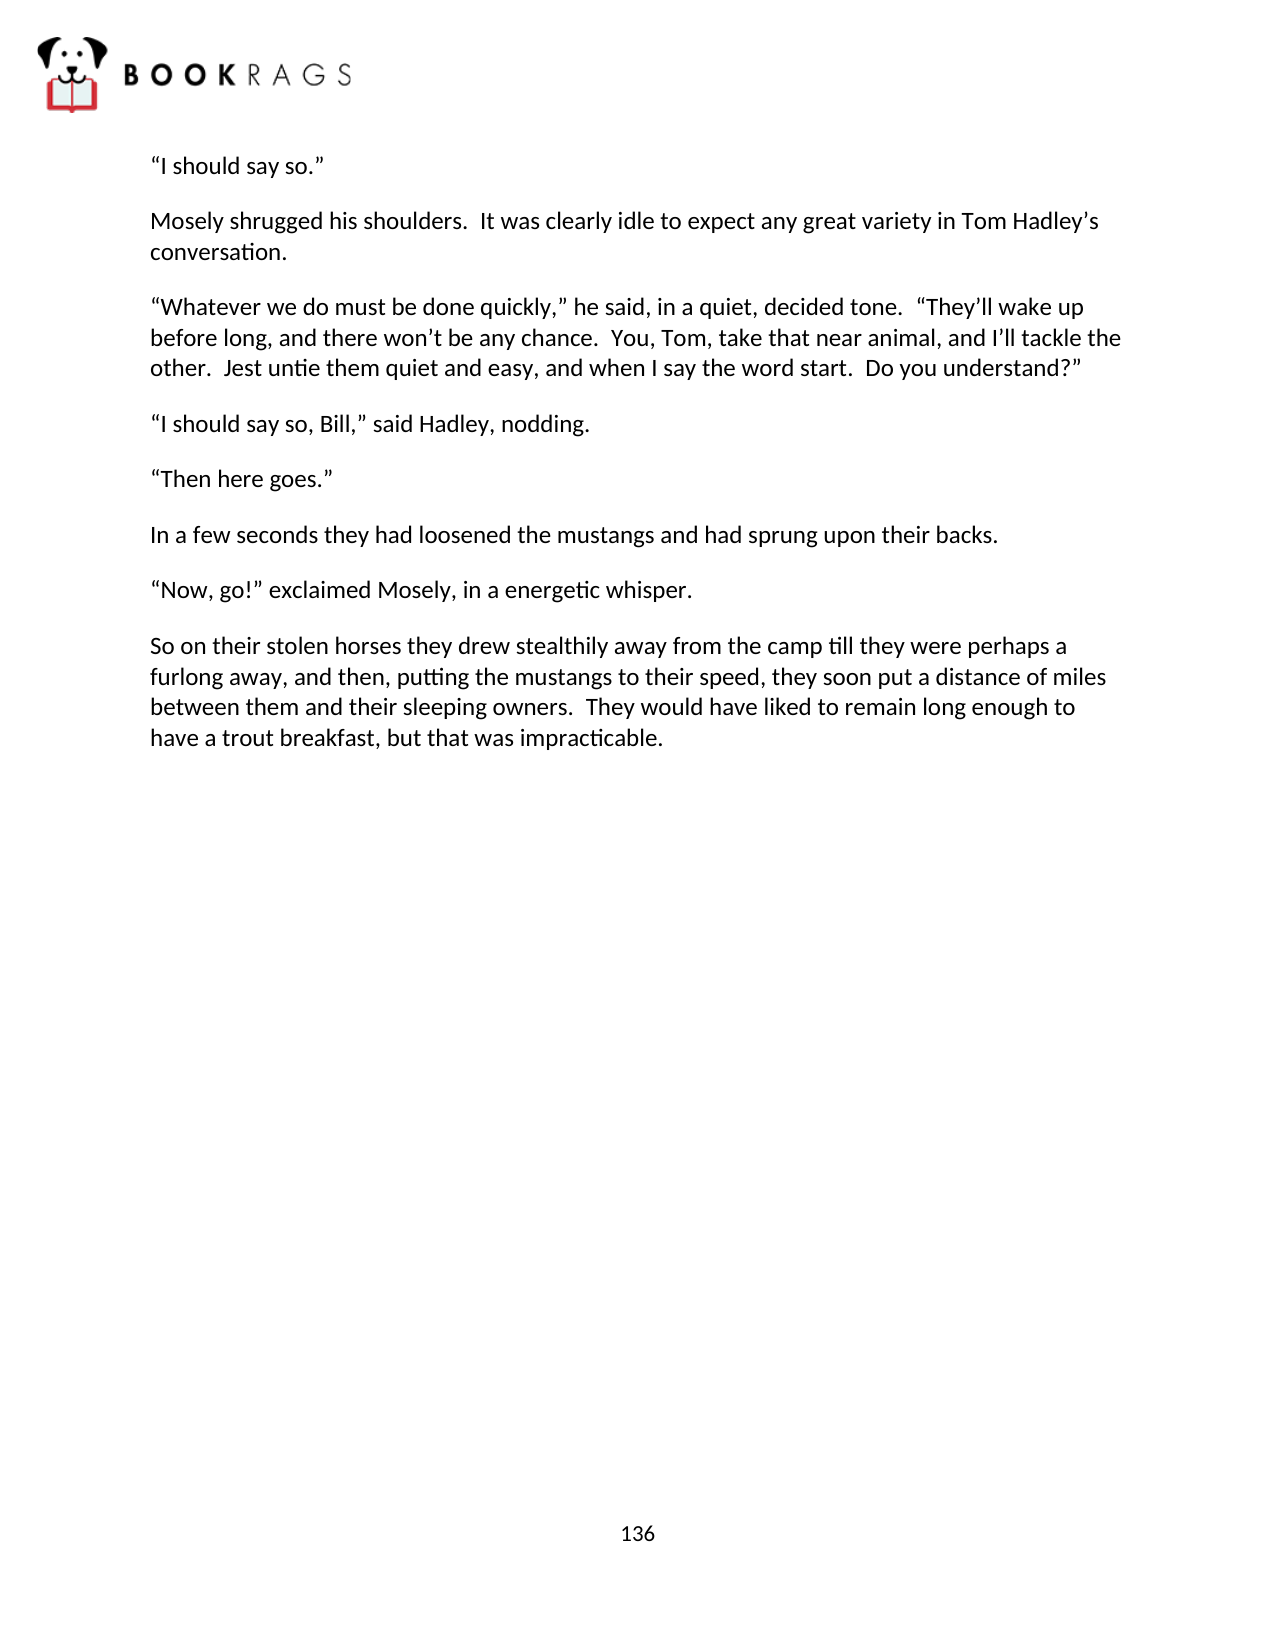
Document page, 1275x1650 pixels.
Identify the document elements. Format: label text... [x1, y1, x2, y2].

text In a few seconds they had loosened the mustangs and had sprung upon their backs. [150, 519, 1125, 550]
picture [37, 37, 351, 113]
text “Whatever we do must be done quickly,” he said, in a quiet, decided tone. “They’ll wake up before long, and there won’t be any chance. You, Tom, take that near animal, and I’ll tackle the other. Jest untie them quiet and easy, and when I say the word start. Do you understand?” [150, 292, 1125, 383]
text “I should say so, Bill,” said Hadley, nodding. [150, 408, 1125, 439]
text Mosely shrugged his shoulders. It was clearly idle to expect any great variety in Tom Hadley’s conversation. [150, 206, 1125, 267]
text “Now, go!” exclaimed Mosely, in a energetic whisper. [150, 575, 1125, 605]
text “Then here goes.” [150, 464, 1125, 494]
text “I should say so.” [150, 150, 1125, 181]
text So on their stolen horses they drew stealthily away from the camp till they were perhaps a furlong away, and then, putting the mustangs to their speed, they soon put a distance of miles between them and their sleeping owners. They would have liked to remain long enough to have a trout breakfast, but that was impracticable. [150, 630, 1125, 752]
